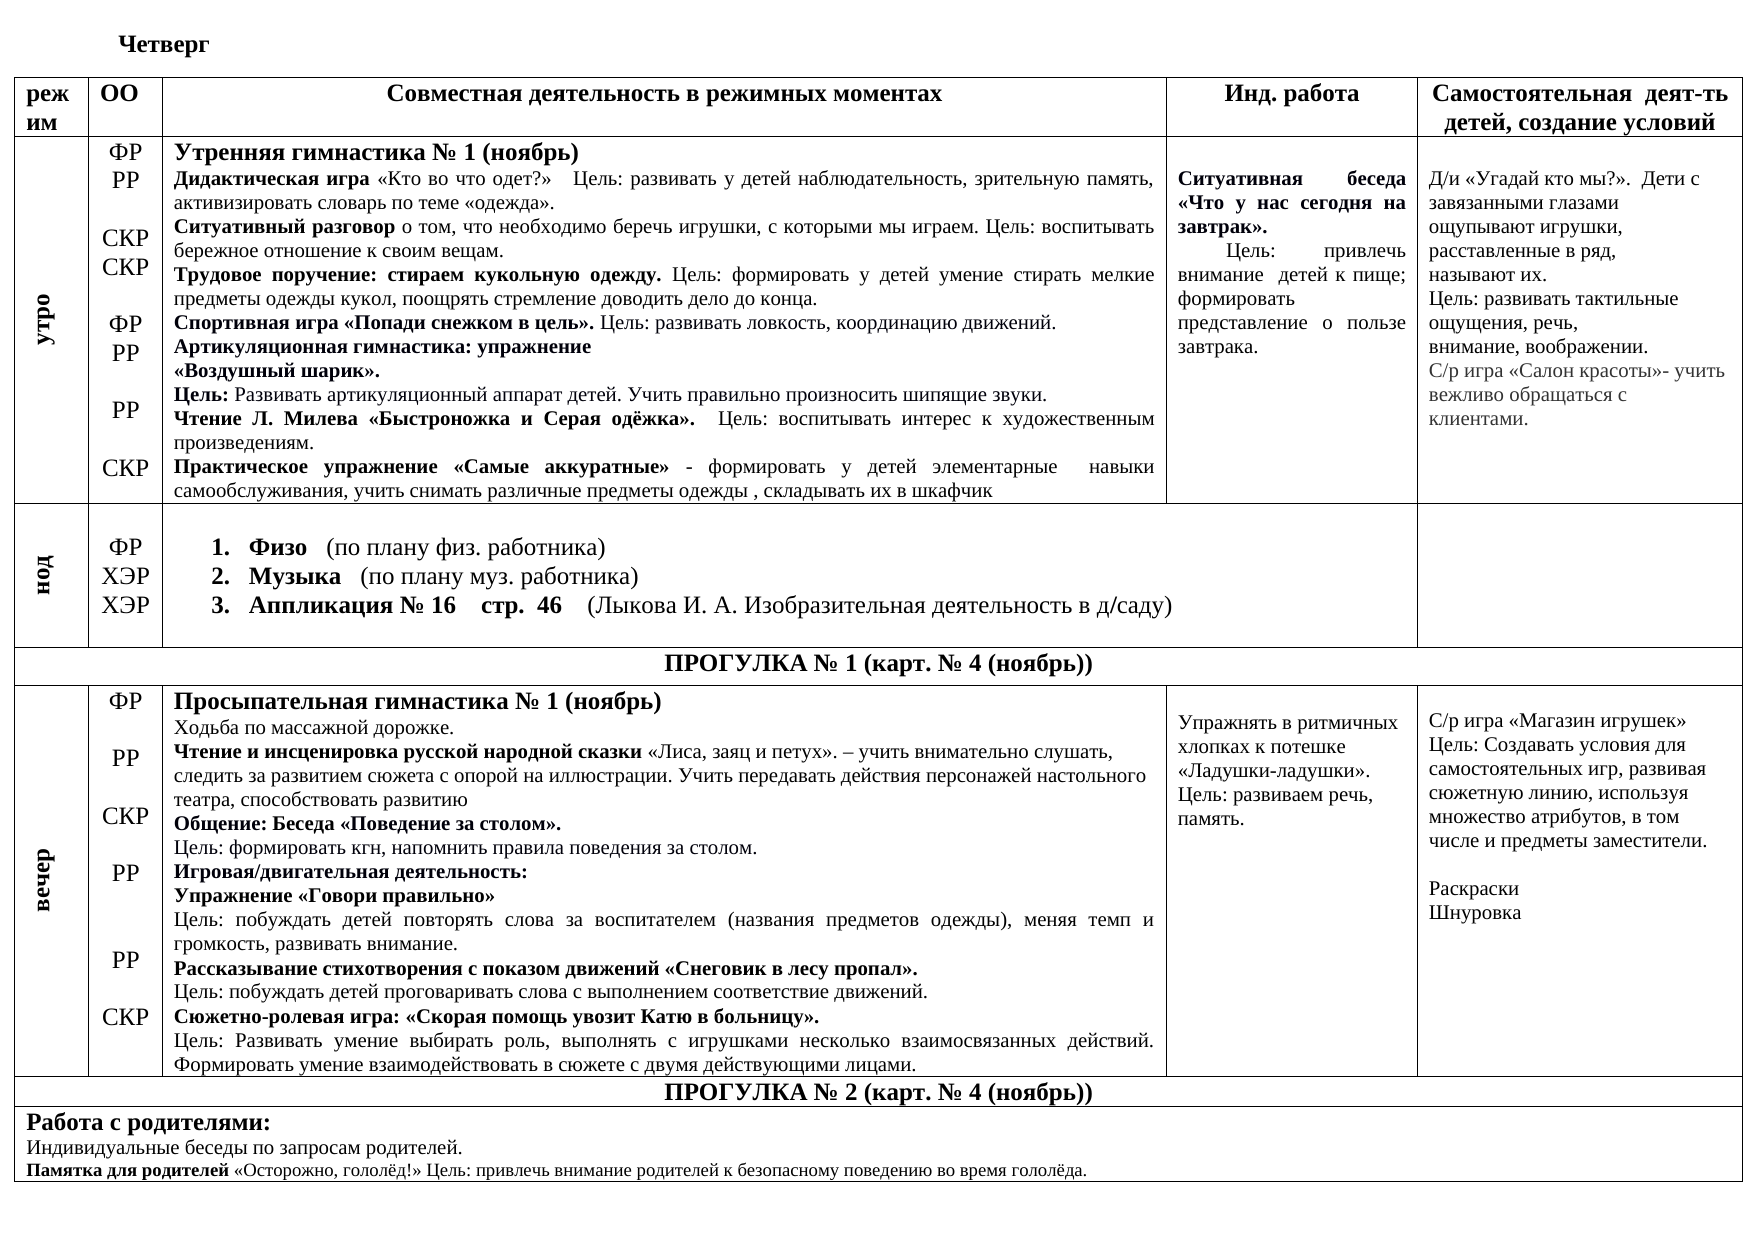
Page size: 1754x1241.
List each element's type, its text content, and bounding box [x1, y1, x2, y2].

table_header режим [15, 78, 88, 136]
table_cell ФР ХЭР ХЭР [89, 504, 162, 647]
table_cell ФР РР СКР СКР ФР РР РР СКР [89, 137, 162, 502]
text Четверг [118, 29, 1636, 58]
table_cell Просыпательная гимнастика № 1 (ноябрь) Ходьба по массажной дорожке. Чтение и инсценировка русской народной сказки «Лиса, заяц и петух». – учить внимательно слушать, следить за развитием сюжета с опорой на иллюстрации. Учить передавать действия персонажей настольного театра, способствовать развитию Общение: Беседа «Поведение за столом». Цель: формировать кгн, напомнить правила поведения за столом. Игровая/двигательная деятельность: Упражнение «Говори правильно» Цель: побуждать детей повторять слова за воспитателем (названия предметов одежды), меняя темп и громкость, развивать внимание. Рассказывание стихотворения с показом движений «Снеговик в лесу пропал». Цель: побуждать детей проговаривать слова с выполнением соответствие движений. Сюжетно-ролевая игра: «Скорая помощь увозит Катю в больницу». Цель: Развивать умение выбирать роль, выполнять с игрушками несколько взаимосвязанных действий. Формировать умение взаимодействовать в сюжете с двумя действующими лицами. [163, 686, 1166, 1076]
table_cell вечер [15, 686, 88, 1076]
table_cell ФР РР СКР РР РР СКР [89, 686, 162, 1076]
table_cell Работа с родителями: Индивидуальные беседы по запросам родителей. Памятка для родителей «Осторожно, гололёд!» Цель: привлечь внимание родителей к безопасному поведению во время гололёда. [15, 1107, 1742, 1181]
table_cell Физо (по плану физ. работника) Музыка (по плану муз. работника) Аппликация № 16 стр. 46 (Лыкова И. А. Изобразительная деятельность в д/саду) [163, 504, 1417, 647]
table_header Совместная деятельность в режимных моментах [163, 78, 1166, 136]
table_cell утро [15, 137, 88, 502]
table_header ОО [89, 78, 162, 136]
table_cell нод [15, 504, 88, 647]
table_cell [1418, 504, 1742, 647]
table_cell Ситуативная беседа «Что у нас сегодня на завтрак». Цель: привлечь внимание детей к пище; формировать представление о пользе завтрака. [1167, 137, 1417, 502]
table_cell ПРОГУЛКА № 2 (карт. № 4 (ноябрь)) [15, 1077, 1742, 1106]
table_cell С/р игра «Магазин игрушек» Цель: Создавать условия для самостоятельных игр, развивая сюжетную линию, используя множество атрибутов, в том числе и предметы заместители. Раскраски Шнуровка [1418, 686, 1742, 1076]
table_cell Д/и «Угадай кто мы?». Дети с завязанными глазами ощупывают игрушки, расставленные в ряд, называют их. Цель: развивать тактильные ощущения, речь, внимание, воображении. С/р игра «Салон красоты»- учить вежливо обращаться с клиентами. [1418, 137, 1742, 502]
table_cell ПРОГУЛКА № 1 (карт. № 4 (ноябрь)) [15, 648, 1742, 685]
table_header Самостоятельная деят-ть детей, создание условий [1418, 78, 1742, 136]
table_cell Утренняя гимнастика № 1 (ноябрь) Дидактическая игра «Кто во что одет?» Цель: развивать у детей наблюдательность, зрительную память, активизировать словарь по теме «одежда». Ситуативный разговор о том, что необходимо беречь игрушки, с которыми мы играем. Цель: воспитывать бережное отношение к своим вещам. Трудовое поручение: стираем кукольную одежду. Цель: формировать у детей умение стирать мелкие предметы одежды кукол, поощрять стремление доводить дело до конца. Спортивная игра «Попади снежком в цель». Цель: развивать ловкость, координацию движений. Артикуляционная гимнастика: упражнение «Воздушный шарик». Цель: Развивать артикуляционный аппарат детей. Учить правильно произносить шипящие звуки. Чтение Л. Милева «Быстроножка и Серая одёжка». Цель: воспитывать интерес к художественным произведениям. Практическое упражнение «Самые аккуратные» - формировать у детей элементарные навыки самообслуживания, учить снимать различные предметы одежды , складывать их в шкафчик [163, 137, 1166, 502]
table_cell Упражнять в ритмичных хлопках к потешке «Ладушки-ладушки». Цель: развиваем речь, память. [1167, 686, 1417, 1076]
table_header Инд. работа [1167, 78, 1417, 136]
